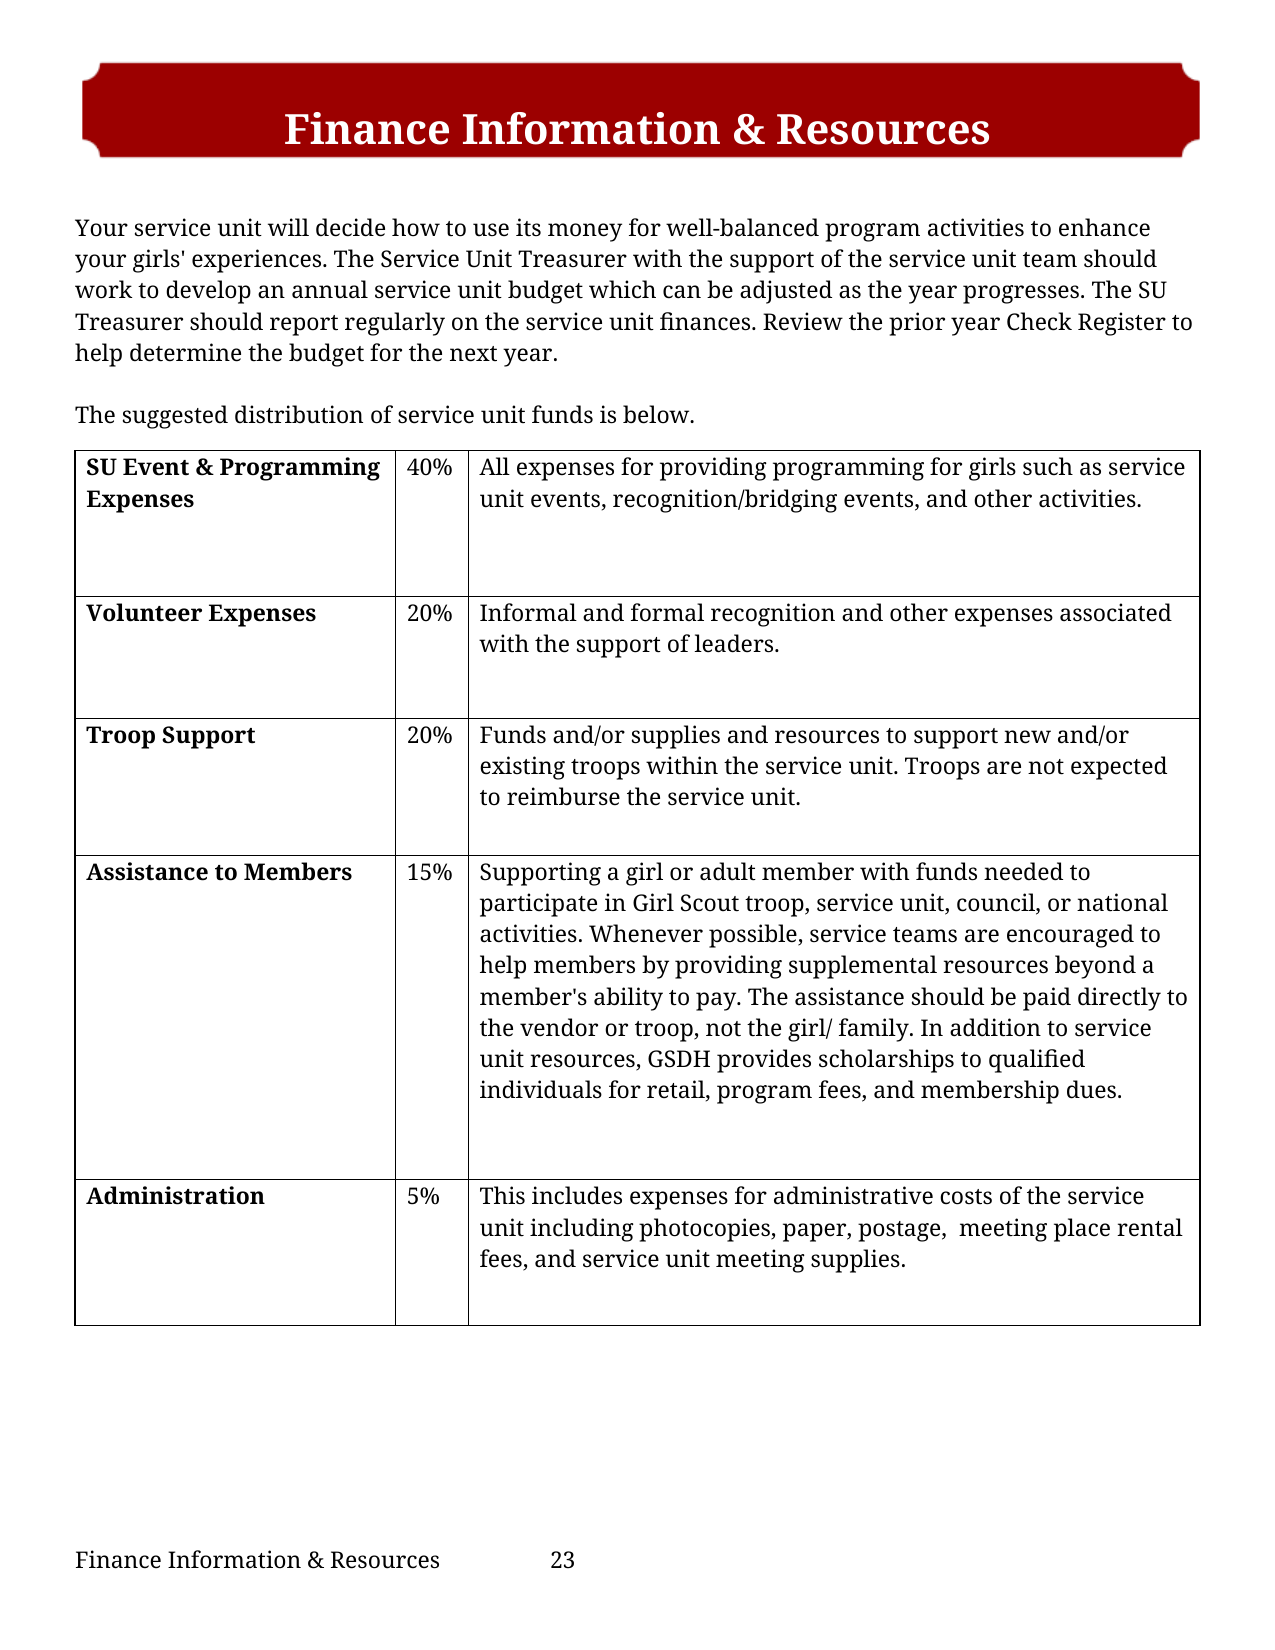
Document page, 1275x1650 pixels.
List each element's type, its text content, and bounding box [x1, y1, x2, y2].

table_cell Administration [76, 1180, 395, 1325]
subtitle Finance Information & Resources [75, 100, 1200, 157]
table_cell 15% [396, 856, 468, 1179]
table_cell Funds and/or supplies and resources to support new and/or existing troops within the service unit. Troops are not expected to reimburse the service unit. [469, 719, 1199, 854]
table_cell Supporting a girl or adult member with funds needed to participate in Girl Scout troop, service unit, council, or national activities. Whenever possible, service teams are encouraged to help members by providing supplemental resources beyond a member's ability to pay. The assistance should be paid directly to the vendor or troop, not the girl/ family. In addition to service unit resources, GSDH provides scholarships to qualified individuals for retail, program fees, and membership dues. [469, 856, 1199, 1179]
table_cell 5% [396, 1180, 468, 1325]
table_cell Informal and formal recognition and other expenses associated with the support of leaders. [469, 597, 1199, 717]
text The suggested distribution of service unit funds is below. [75, 399, 1200, 430]
table_cell Volunteer Expenses [76, 597, 395, 717]
table_cell Assistance to Members [76, 856, 395, 1179]
table_cell This includes expenses for administrative costs of the service unit including photocopies, paper, postage, meeting place rental fees, and service unit meeting supplies. [469, 1180, 1199, 1325]
table_cell 20% [396, 597, 468, 717]
table_header All expenses for providing programming for girls such as service unit events, recognition/bridging events, and other activities. [469, 451, 1199, 596]
table_cell Troop Support [76, 719, 395, 854]
table_header 40% [396, 451, 468, 596]
table_cell 20% [396, 719, 468, 854]
text Your service unit will decide how to use its money for well-balanced program activities to enhance your girls' experiences. The Service Unit Treasurer with the support of the service unit team should work to develop an annual service unit budget which can be adjusted as the year progresses. The SU Treasurer should report regularly on the service unit finances. Review the prior year Check Register to help determine the budget for the next year. [75, 212, 1200, 368]
table_header SU Event & Programming Expenses [76, 451, 395, 596]
picture [62, 56, 1219, 169]
